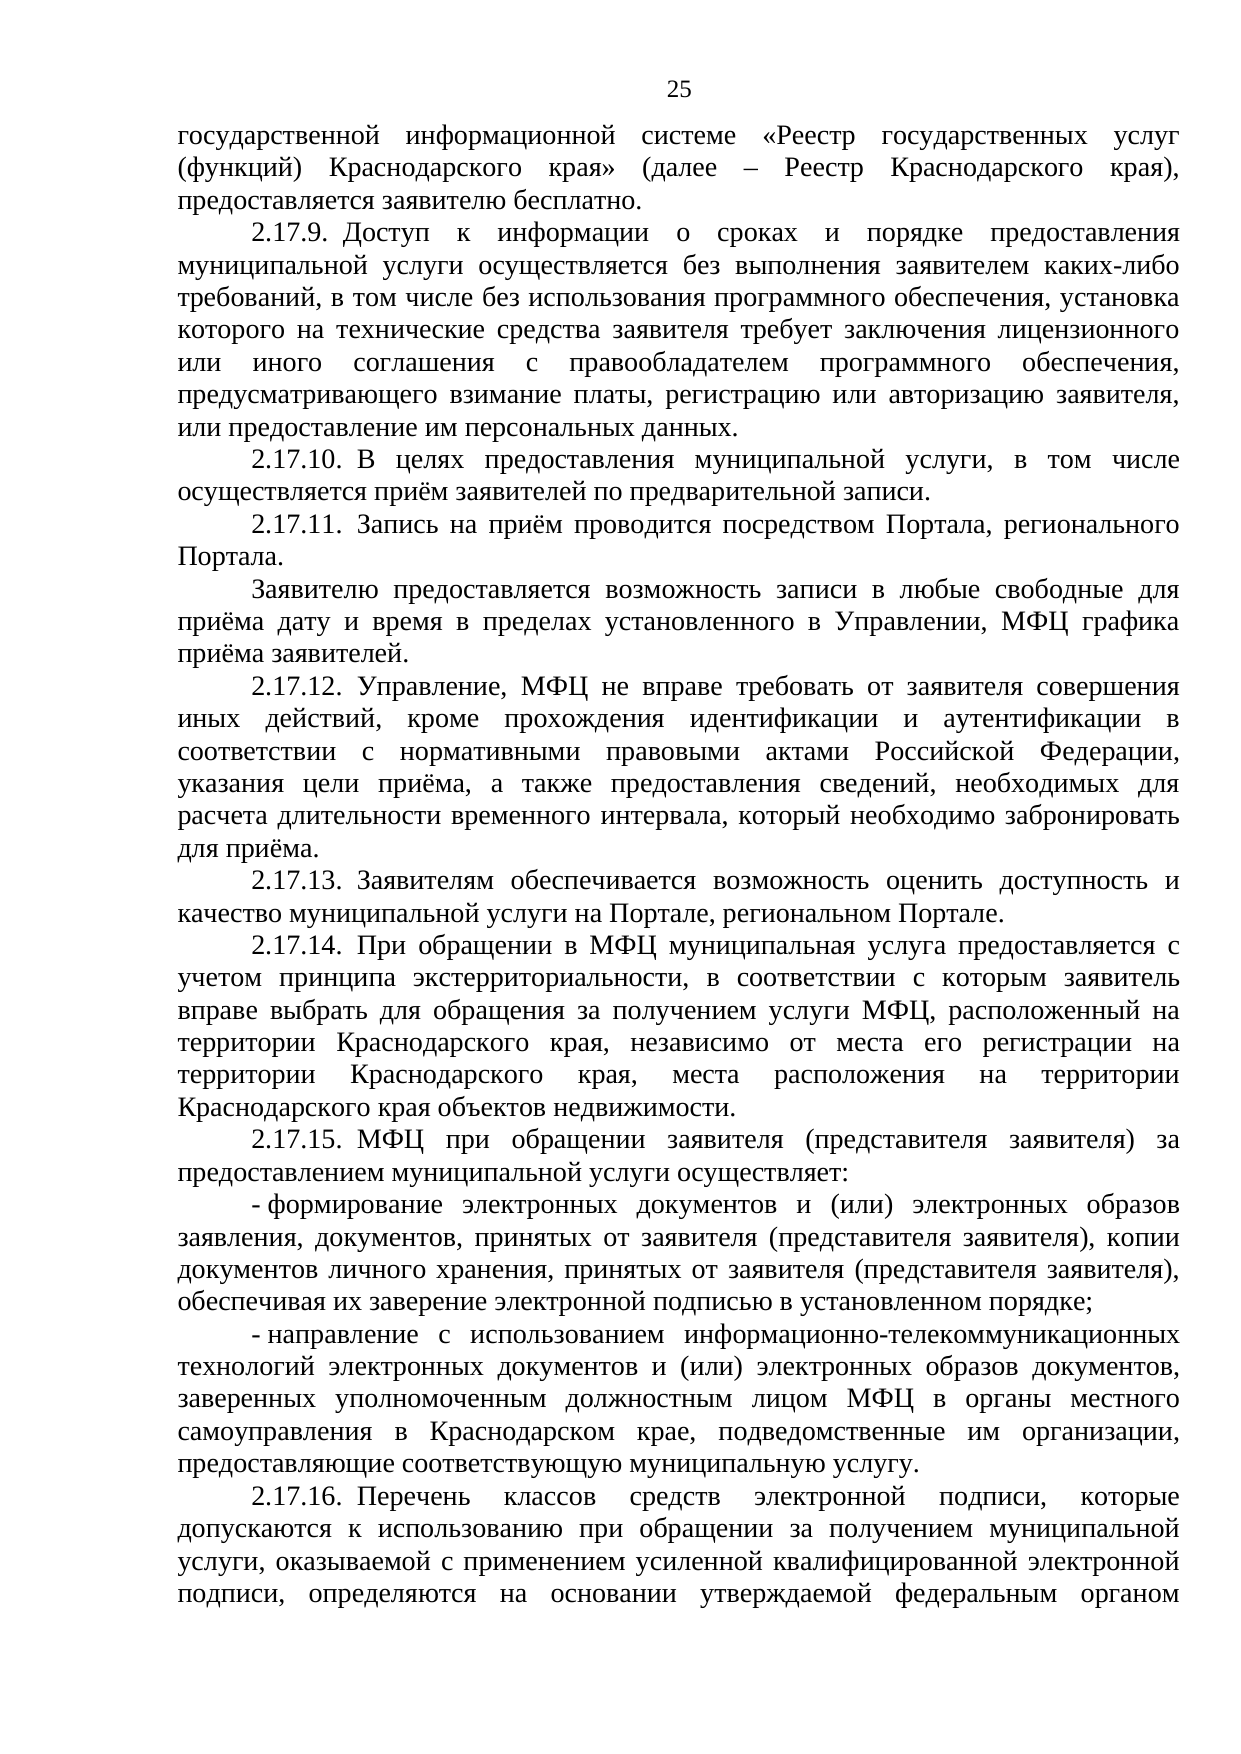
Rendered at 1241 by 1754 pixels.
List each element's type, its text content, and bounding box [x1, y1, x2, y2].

text 2.17.15. МФЦ при обращении заявителя (представителя заявителя) за предоставлением муниципальной услуги осуществляет: [177, 1122, 1181, 1187]
text 2.17.10. В целях предоставления муниципальной услуги, в том числе осуществляется приём заявителей по предварительной записи. [177, 442, 1181, 507]
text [177, 118, 1181, 215]
text 2.17.9. Доступ к информации о сроках и порядке предоставления муниципальной услуги осуществляется без выполнения заявителем каких-либо требований, в том числе без использования программного обеспечения, установка которого на технические средства заявителя требует заключения лицензионного или иного соглашения с правообладателем программного обеспечения, предусматривающего взимание платы, регистрацию или авторизацию заявителя, или предоставление им персональных данных. [177, 215, 1181, 442]
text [177, 1479, 1181, 1608]
text - направление с использованием информационно-телекоммуникационных технологий электронных документов и (или) электронных образов документов, заверенных уполномоченным должностным лицом МФЦ в органы местного самоуправления в Краснодарском крае, подведомственные им организации, предоставляющие соответствующую муниципальную услугу. [177, 1317, 1181, 1479]
text 2.17.13. Заявителям обеспечивается возможность оценить доступность и качество муниципальной услуги на Портале, региональном Портале. [177, 863, 1181, 928]
text 2.17.12. Управление, МФЦ не вправе требовать от заявителя совершения иных действий, кроме прохождения идентификации и аутентификации в соответствии с нормативными правовыми актами Российской Федерации, указания цели приёма, а также предоставления сведений, необходимых для расчета длительности временного интервала, который необходимо забронировать для приёма. [177, 669, 1181, 863]
text - формирование электронных документов и (или) электронных образов заявления, документов, принятых от заявителя (представителя заявителя), копии документов личного хранения, принятых от заявителя (представителя заявителя), обеспечивая их заверение электронной подписью в установленном порядке; [177, 1187, 1181, 1317]
text Заявителю предоставляется возможность записи в любые свободные для приёма дату и время в пределах установленного в Управлении, МФЦ графика приёма заявителей. [177, 572, 1181, 669]
text 2.17.14. При обращении в МФЦ муниципальная услуга предоставляется с учетом принципа экстерриториальности, в соответствии с которым заявитель вправе выбрать для обращения за получением услуги МФЦ, расположенный на территории Краснодарского края, независимо от места его регистрации на территории Краснодарского края, места расположения на территории Краснодарского края объектов недвижимости. [177, 928, 1181, 1122]
text 2.17.11. Запись на приём проводится посредством Портала, регионального Портала. [177, 507, 1181, 572]
